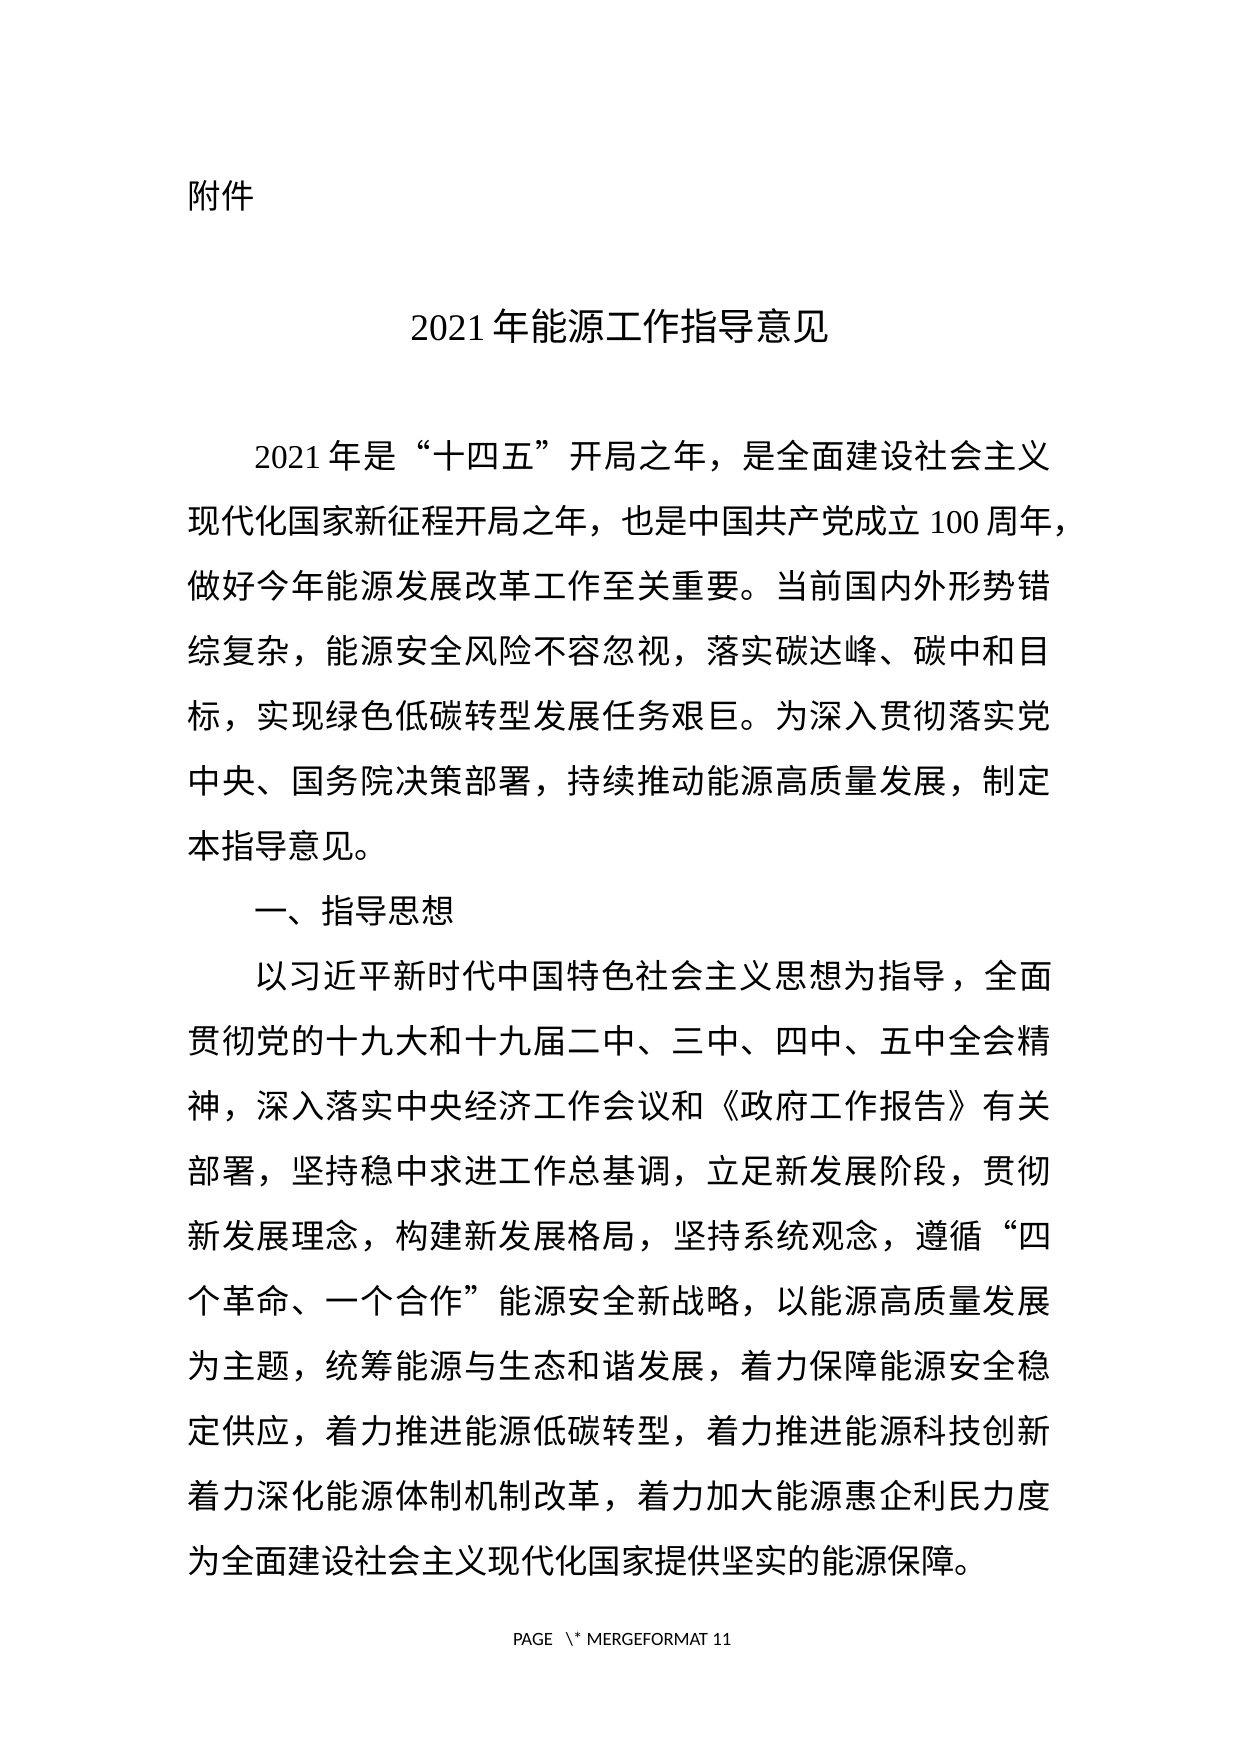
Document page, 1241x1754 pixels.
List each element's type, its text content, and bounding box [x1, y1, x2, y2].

text 2021年能源工作指导意见 [187, 292, 1053, 357]
text 附件 [187, 162, 1053, 227]
text 2021年是“十四五”开局之年，是全面建设社会主义现代化国家新征程开局之年，也是中国共产党成立100周年，做好今年能源发展改革工作至关重要。当前国内外形势错综复杂，能源安全风险不容忽视，落实碳达峰、碳中和目标，实现绿色低碳转型发展任务艰巨。为深入贯彻落实党中央、国务院决策部署，持续推动能源高质量发展，制定本指导意见。 [187, 422, 1053, 877]
text 一、指导思想 [187, 877, 1053, 942]
text 以习近平新时代中国特色社会主义思想为指导，全面贯彻党的十九大和十九届二中、三中、四中、五中全会精神，深入落实中央经济工作会议和《政府工作报告》有关部署，坚持稳中求进工作总基调，立足新发展阶段，贯彻新发展理念，构建新发展格局，坚持系统观念，遵循“四个革命、一个合作”能源安全新战略，以能源高质量发展为主题，统筹能源与生态和谐发展，着力保障能源安全稳定供应，着力推进能源低碳转型，着力推进能源科技创新，着力深化能源体制机制改革，着力加大能源惠企利民力度，为全面建设社会主义现代化国家提供坚实的能源保障。 [187, 942, 1053, 1592]
